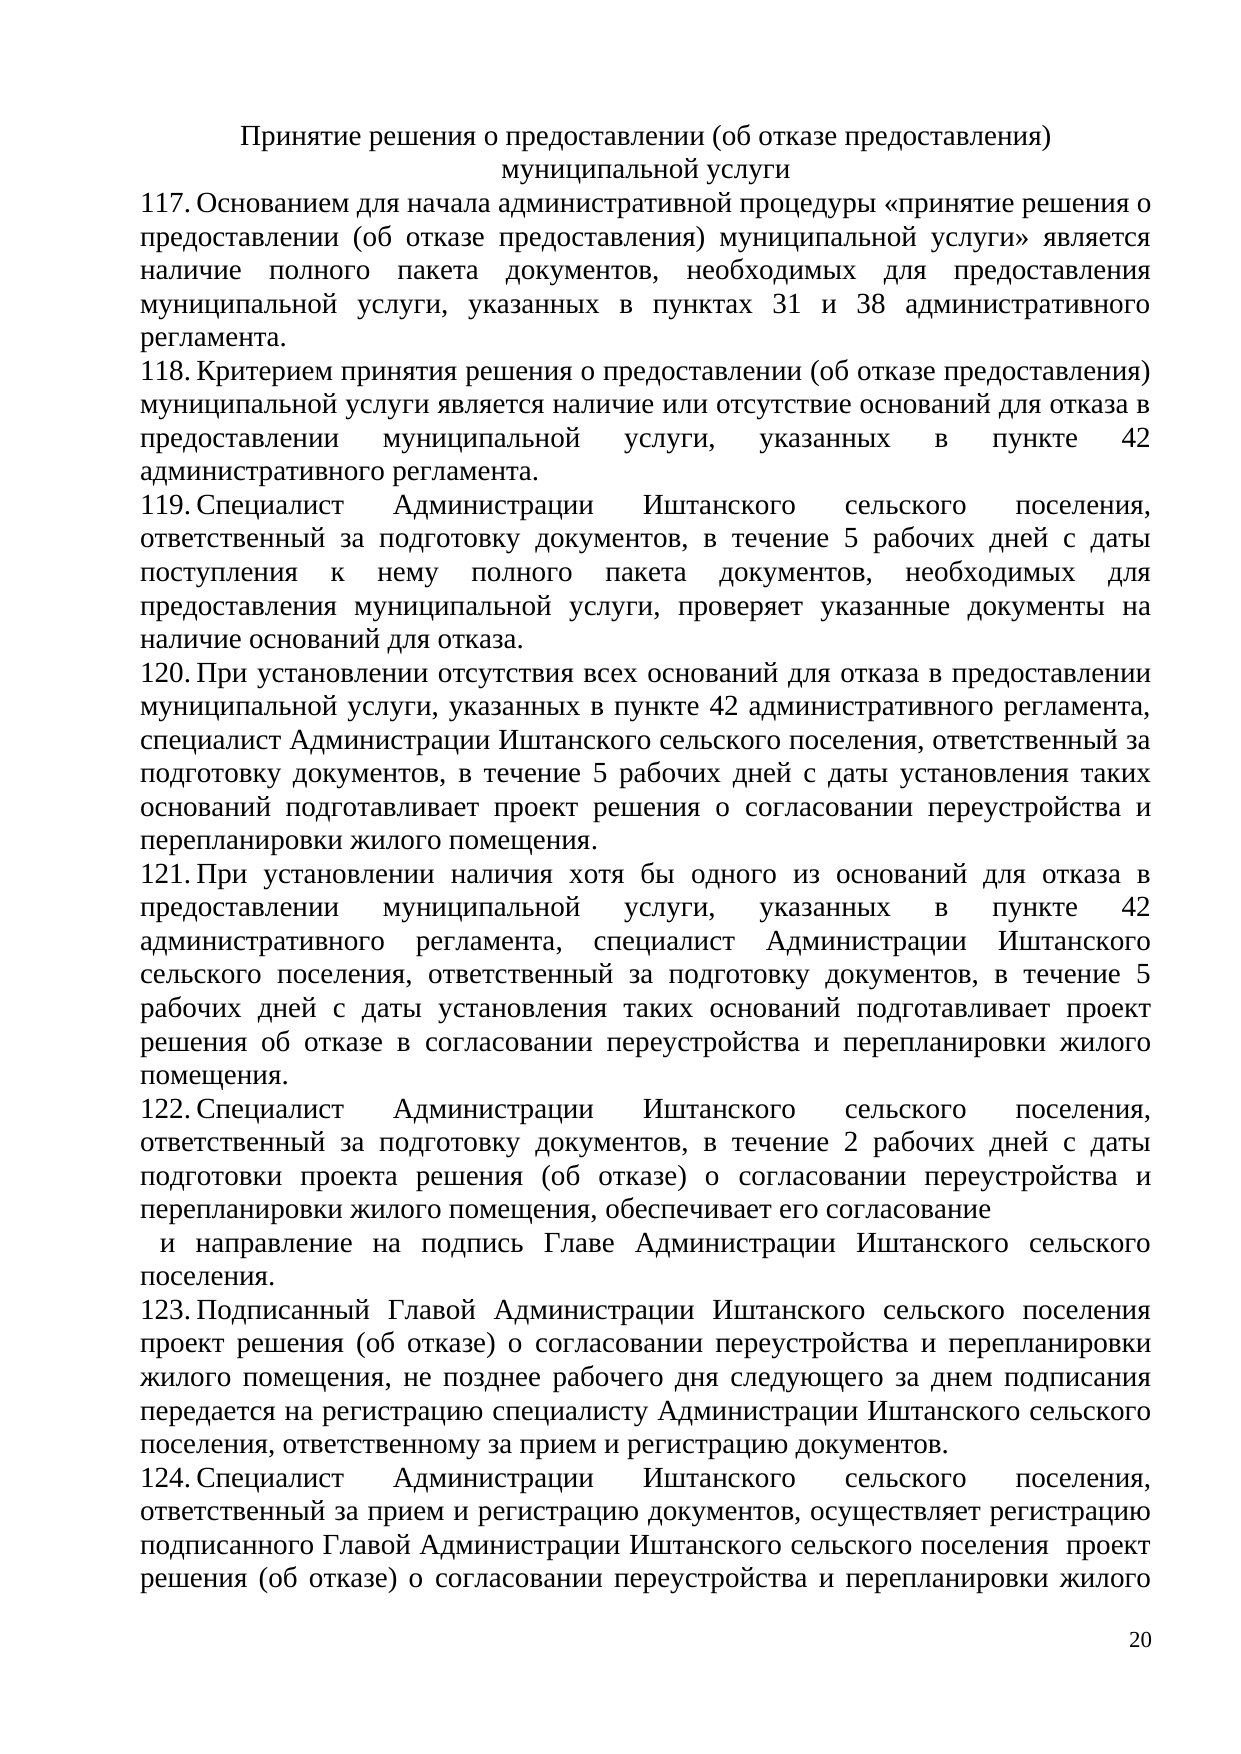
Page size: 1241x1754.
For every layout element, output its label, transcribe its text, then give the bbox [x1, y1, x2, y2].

text Принятие решения о предоставлении (об отказе предоставления) муниципальной услуги [140, 118, 1152, 185]
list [140, 1460, 1152, 1594]
list При установлении отсутствия всех оснований для отказа в предоставлении муниципальной услуги, указанных в пункте 42 административного регламента, специалист Администрации Иштанского сельского поселения, ответственный за подготовку документов, в течение 5 рабочих дней с даты установления таких оснований подготавливает проект решения о согласовании переустройства и перепланировки жилого помещения. [140, 655, 1152, 856]
text и направление на подпись Главе Администрации Иштанского сельского поселения. [140, 1225, 1152, 1292]
list Основанием для начала административной процедуры «принятие решения о предоставлении (об отказе предоставления) муниципальной услуги» является наличие полного пакета документов, необходимых для предоставления муниципальной услуги, указанных в пунктах 31 и 38 административного регламента. [140, 185, 1152, 353]
list Критерием принятия решения о предоставлении (об отказе предоставления) муниципальной услуги является наличие или отсутствие оснований для отказа в предоставлении муниципальной услуги, указанных в пункте 42 административного регламента. [140, 353, 1152, 487]
list Подписанный Главой Администрации Иштанского сельского поселения проект решения (об отказе) о согласовании переустройства и перепланировки жилого помещения, не позднее рабочего дня следующего за днем подписания передается на регистрацию специалисту Администрации Иштанского сельского поселения, ответственному за прием и регистрацию документов. [140, 1292, 1152, 1460]
list При установлении наличия хотя бы одного из оснований для отказа в предоставлении муниципальной услуги, указанных в пункте 42 административного регламента, специалист Администрации Иштанского сельского поселения, ответственный за подготовку документов, в течение 5 рабочих дней с даты установления таких оснований подготавливает проект решения об отказе в согласовании переустройства и перепланировки жилого помещения. [140, 856, 1152, 1091]
list Специалист Администрации Иштанского сельского поселения, ответственный за подготовку документов, в течение 5 рабочих дней с даты поступления к нему полного пакета документов, необходимых для предоставления муниципальной услуги, проверяет указанные документы на наличие оснований для отказа. [140, 487, 1152, 655]
list Специалист Администрации Иштанского сельского поселения, ответственный за подготовку документов, в течение 2 рабочих дней с даты подготовки проекта решения (об отказе) о согласовании переустройства и перепланировки жилого помещения, обеспечивает его согласование [140, 1091, 1152, 1225]
